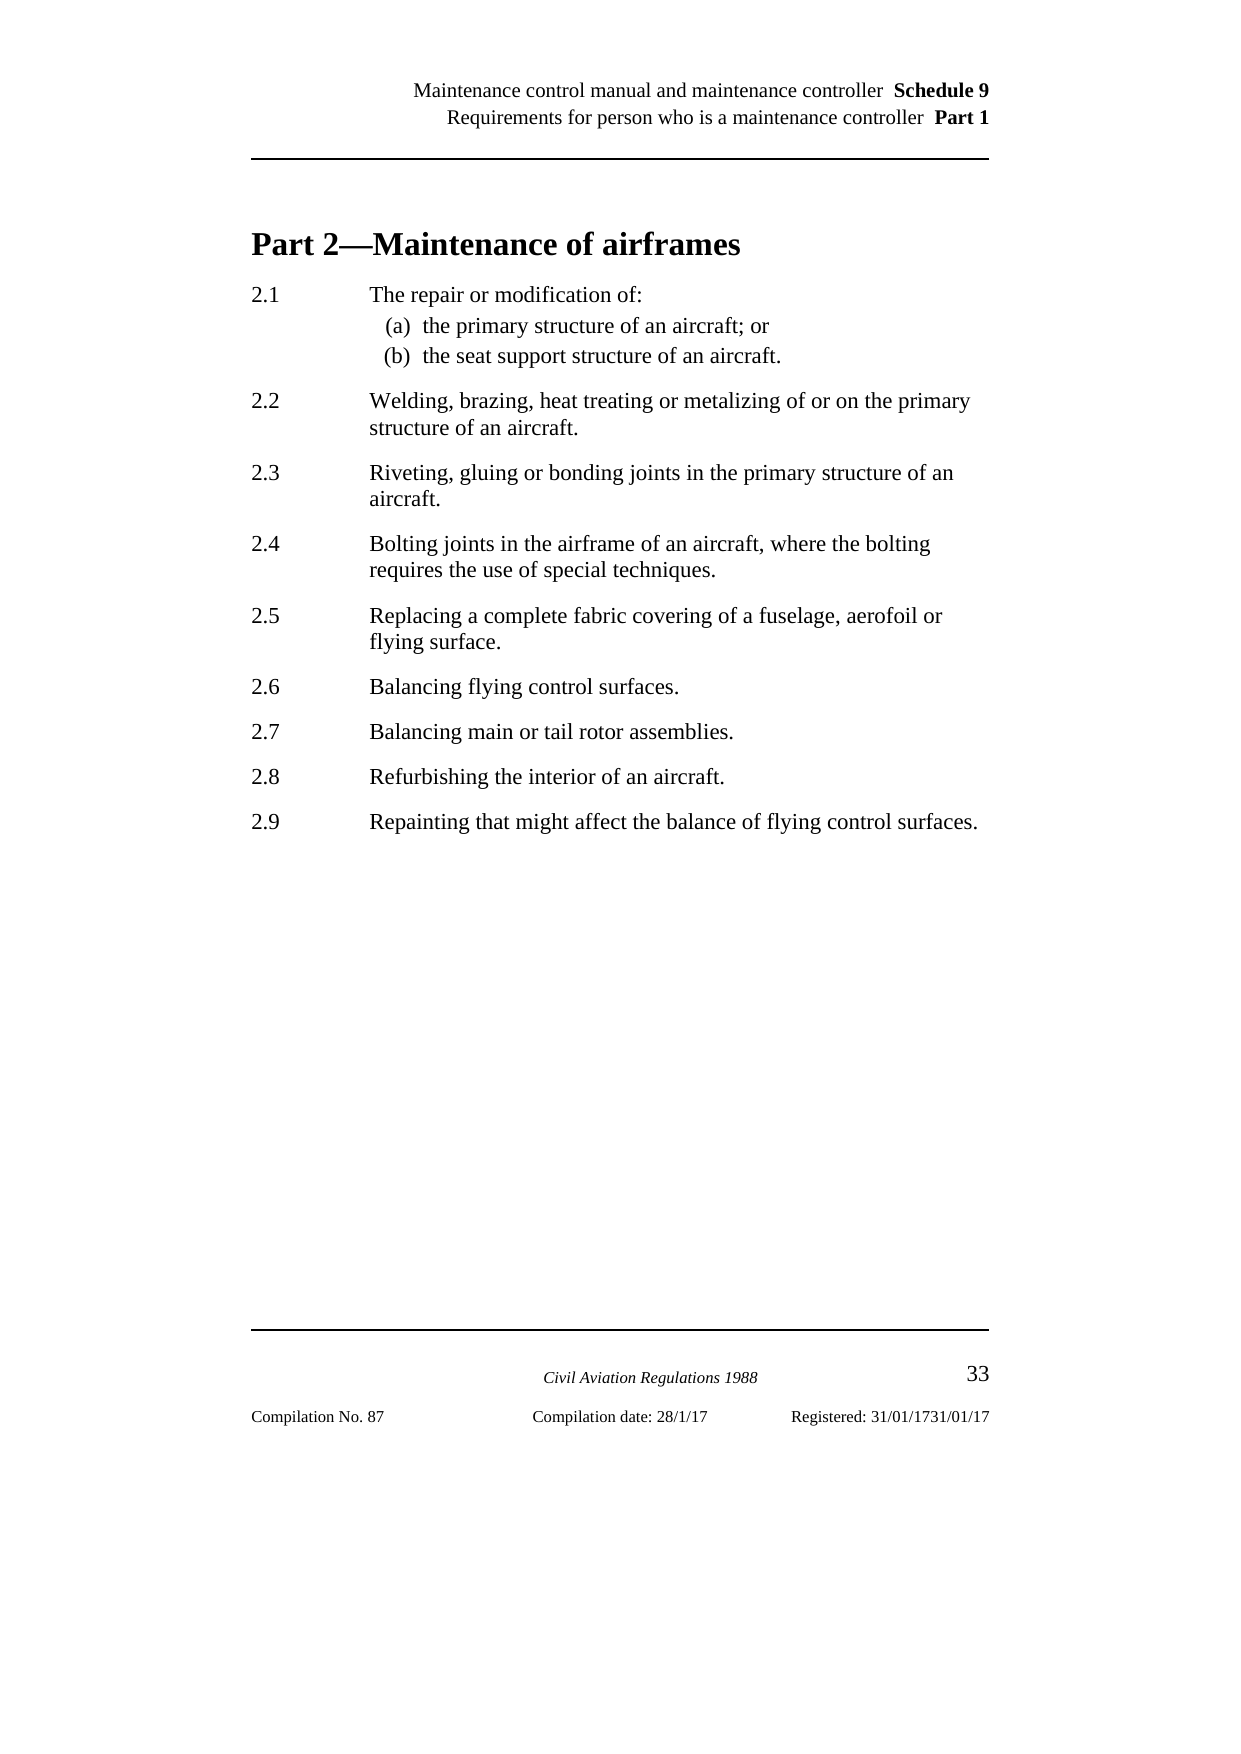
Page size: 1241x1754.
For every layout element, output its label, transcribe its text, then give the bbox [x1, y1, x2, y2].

text (a) the primary structure of an aircraft; or [251, 312, 989, 338]
text 2.8 Refurbishing the interior of an aircraft. [251, 763, 989, 790]
text 2.5 Replacing a complete fabric covering of a fuselage, aerofoil or flying surface. [251, 602, 989, 654]
text Part 2—Maintenance of airframes [251, 224, 989, 262]
text 2.4 Bolting joints in the airframe of an aircraft, where the bolting requires the use of special techniques. [251, 530, 989, 583]
text 2.9 Repainting that might affect the balance of flying control surfaces. [251, 808, 989, 835]
text 2.7 Balancing main or tail rotor assemblies. [251, 718, 989, 744]
text 2.2 Welding, brazing, heat treating or metalizing of or on the primary structure of an aircraft. [251, 387, 989, 440]
text 2.6 Balancing flying control surfaces. [251, 673, 989, 699]
text 2.1 The repair or modification of: [251, 281, 989, 307]
text 2.3 Riveting, gluing or bonding joints in the primary structure of an aircraft. [251, 459, 989, 511]
text (b) the seat support structure of an aircraft. [251, 342, 989, 368]
